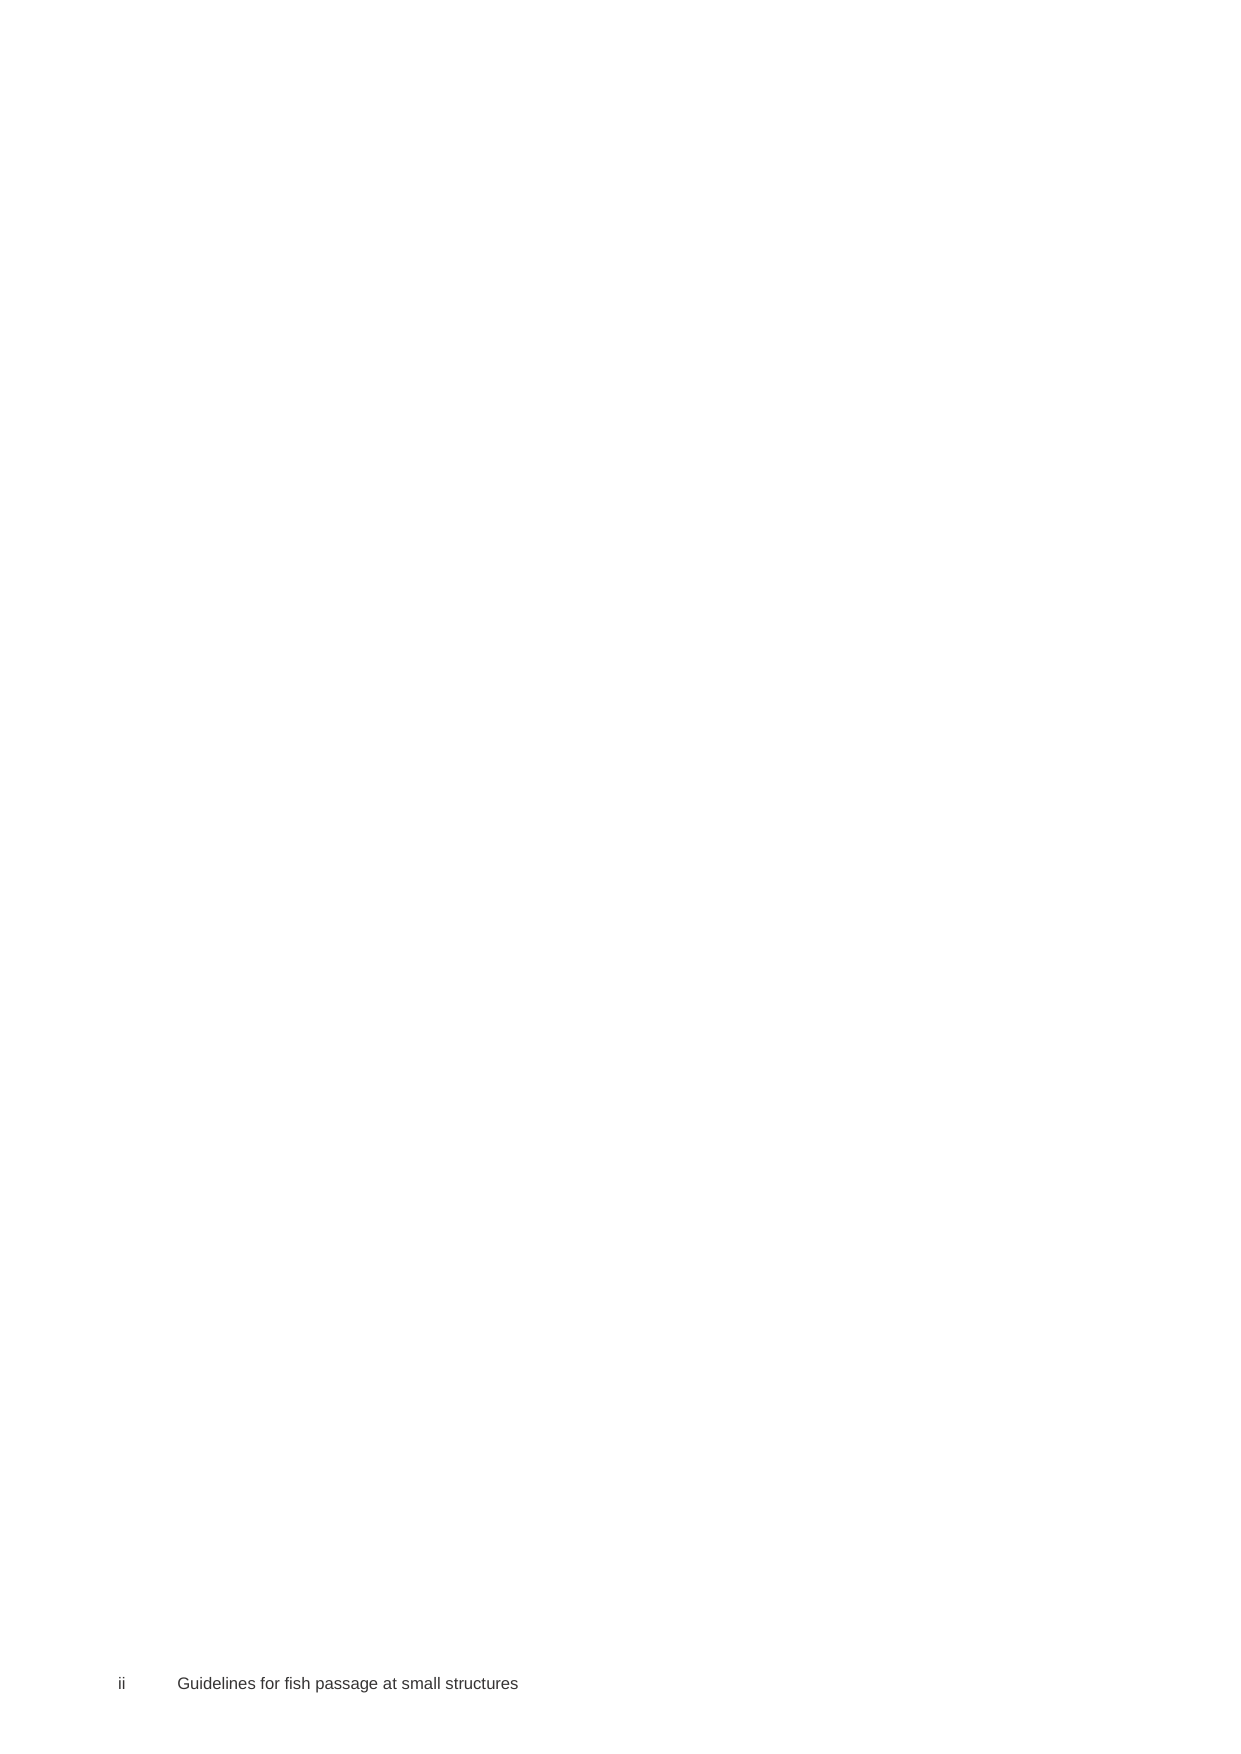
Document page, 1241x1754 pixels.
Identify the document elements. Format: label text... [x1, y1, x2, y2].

text ii Guidelines for fish passage at small structures [118, 1674, 1065, 1693]
